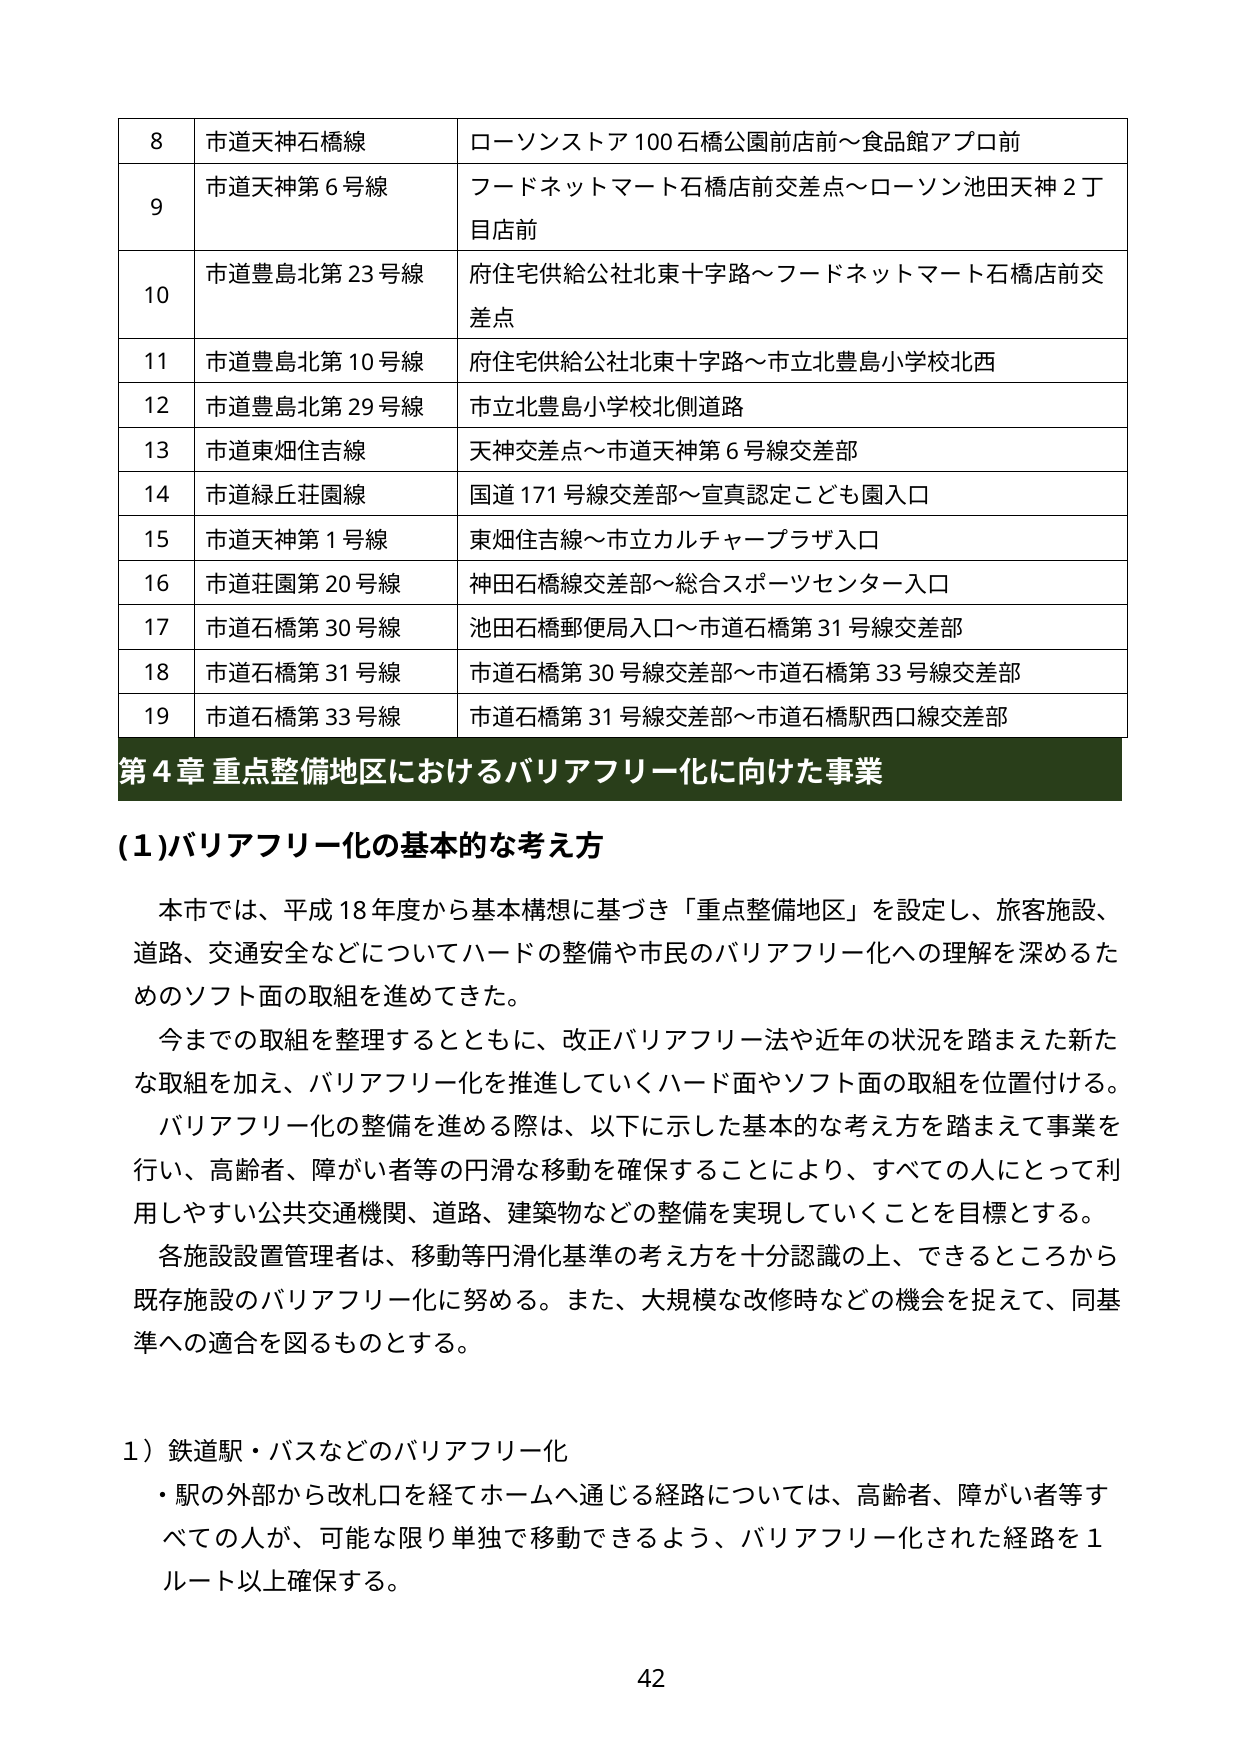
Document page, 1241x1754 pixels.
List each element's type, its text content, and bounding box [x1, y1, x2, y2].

table_cell 東畑住吉線～市立カルチャープラザ入口 [458, 516, 1127, 560]
table_cell 池田石橋郵便局入口～市道石橋第31号線交差部 [458, 605, 1127, 648]
text 今までの取組を整理するとともに、改正バリアフリー法や近年の状況を踏まえた新たな取組を加え、バリアフリー化を推進していくハード面やソフト面の取組を位置付ける。 [133, 1017, 1122, 1103]
text ・駅の外部から改札口を経てホームへ通じる経路については、高齢者、障がい者等すべての人が、可能な限り単独で移動できるよう、バリアフリー化された経路を１ルート以上確保する。 [150, 1472, 1109, 1602]
table_cell 市立北豊島小学校北側道路 [458, 383, 1127, 427]
table_cell 16 [119, 561, 194, 604]
table_cell 市道天神第1号線 [195, 516, 457, 560]
table_cell 市道荘園第20号線 [195, 561, 457, 604]
table_cell 市道天神石橋線 [195, 119, 457, 162]
text 本市では、平成18年度から基本構想に基づき「重点整備地区」を設定し、旅客施設、道路、交通安全などについてハードの整備や市民のバリアフリー化への理解を深めるためのソフト面の取組を進めてきた。 [133, 887, 1122, 1017]
table_cell 市道豊島北第23号線 [195, 251, 457, 338]
table_cell ローソンストア100石橋公園前店前～食品館アプロ前 [458, 119, 1127, 162]
table_cell 神田石橋線交差部～総合スポーツセンター入口 [458, 561, 1127, 604]
table_cell 市道石橋第31号線 [195, 650, 457, 693]
table_cell 15 [119, 516, 194, 560]
table_cell 19 [119, 694, 194, 737]
table_cell 市道豊島北第10号線 [195, 339, 457, 382]
table_cell 12 [119, 383, 194, 427]
table_cell 市道石橋第30号線交差部～市道石橋第33号線交差部 [458, 650, 1127, 693]
table_cell 市道石橋第33号線 [195, 694, 457, 737]
table_cell 市道緑丘荘園線 [195, 472, 457, 515]
table_cell 府住宅供給公社北東十字路～市立北豊島小学校北西 [458, 339, 1127, 382]
table_cell 国道171号線交差部～宣真認定こども園入口 [458, 472, 1127, 515]
table_cell 8 [119, 119, 194, 162]
table_cell 市道豊島北第29号線 [195, 383, 457, 427]
table_cell 府住宅供給公社北東十字路～フードネットマート石橋店前交差点 [458, 251, 1127, 338]
text 各施設設置管理者は、移動等円滑化基準の考え方を十分認識の上、できるところから既存施設のバリアフリー化に努める。また、大規模な改修時などの機会を捉えて、同基準への適合を図るものとする。 [133, 1233, 1122, 1363]
table_cell 14 [119, 472, 194, 515]
table_cell 市道石橋第30号線 [195, 605, 457, 648]
table_cell 市道東畑住吉線 [195, 428, 457, 471]
table_cell フードネットマート石橋店前交差点～ローソン池田天神2丁目店前 [458, 164, 1127, 250]
text バリアフリー化の整備を進める際は、以下に示した基本的な考え方を踏まえて事業を行い、高齢者、障がい者等の円滑な移動を確保することにより、すべての人にとって利用しやすい公共交通機関、道路、建築物などの整備を実現していくことを目標とする。 [133, 1103, 1122, 1233]
table_cell 10 [119, 251, 194, 338]
subtitle バリアフリー化の基本的な考え方 [118, 822, 1097, 865]
table_cell 市道石橋第31号線交差部～市道石橋駅西口線交差部 [458, 694, 1127, 737]
table_cell 11 [119, 339, 194, 382]
table_cell 天神交差点～市道天神第6号線交差部 [458, 428, 1127, 471]
subtitle 鉄道駅・バスなどのバリアフリー化 [118, 1428, 1122, 1472]
table_cell 市道天神第6号線 [195, 164, 457, 250]
table_cell 9 [119, 164, 194, 250]
table_cell 18 [119, 650, 194, 693]
table_cell 13 [119, 428, 194, 471]
subtitle 重点整備地区におけるバリアフリー化に向けた事業 [118, 738, 1122, 801]
table_cell 17 [119, 605, 194, 648]
